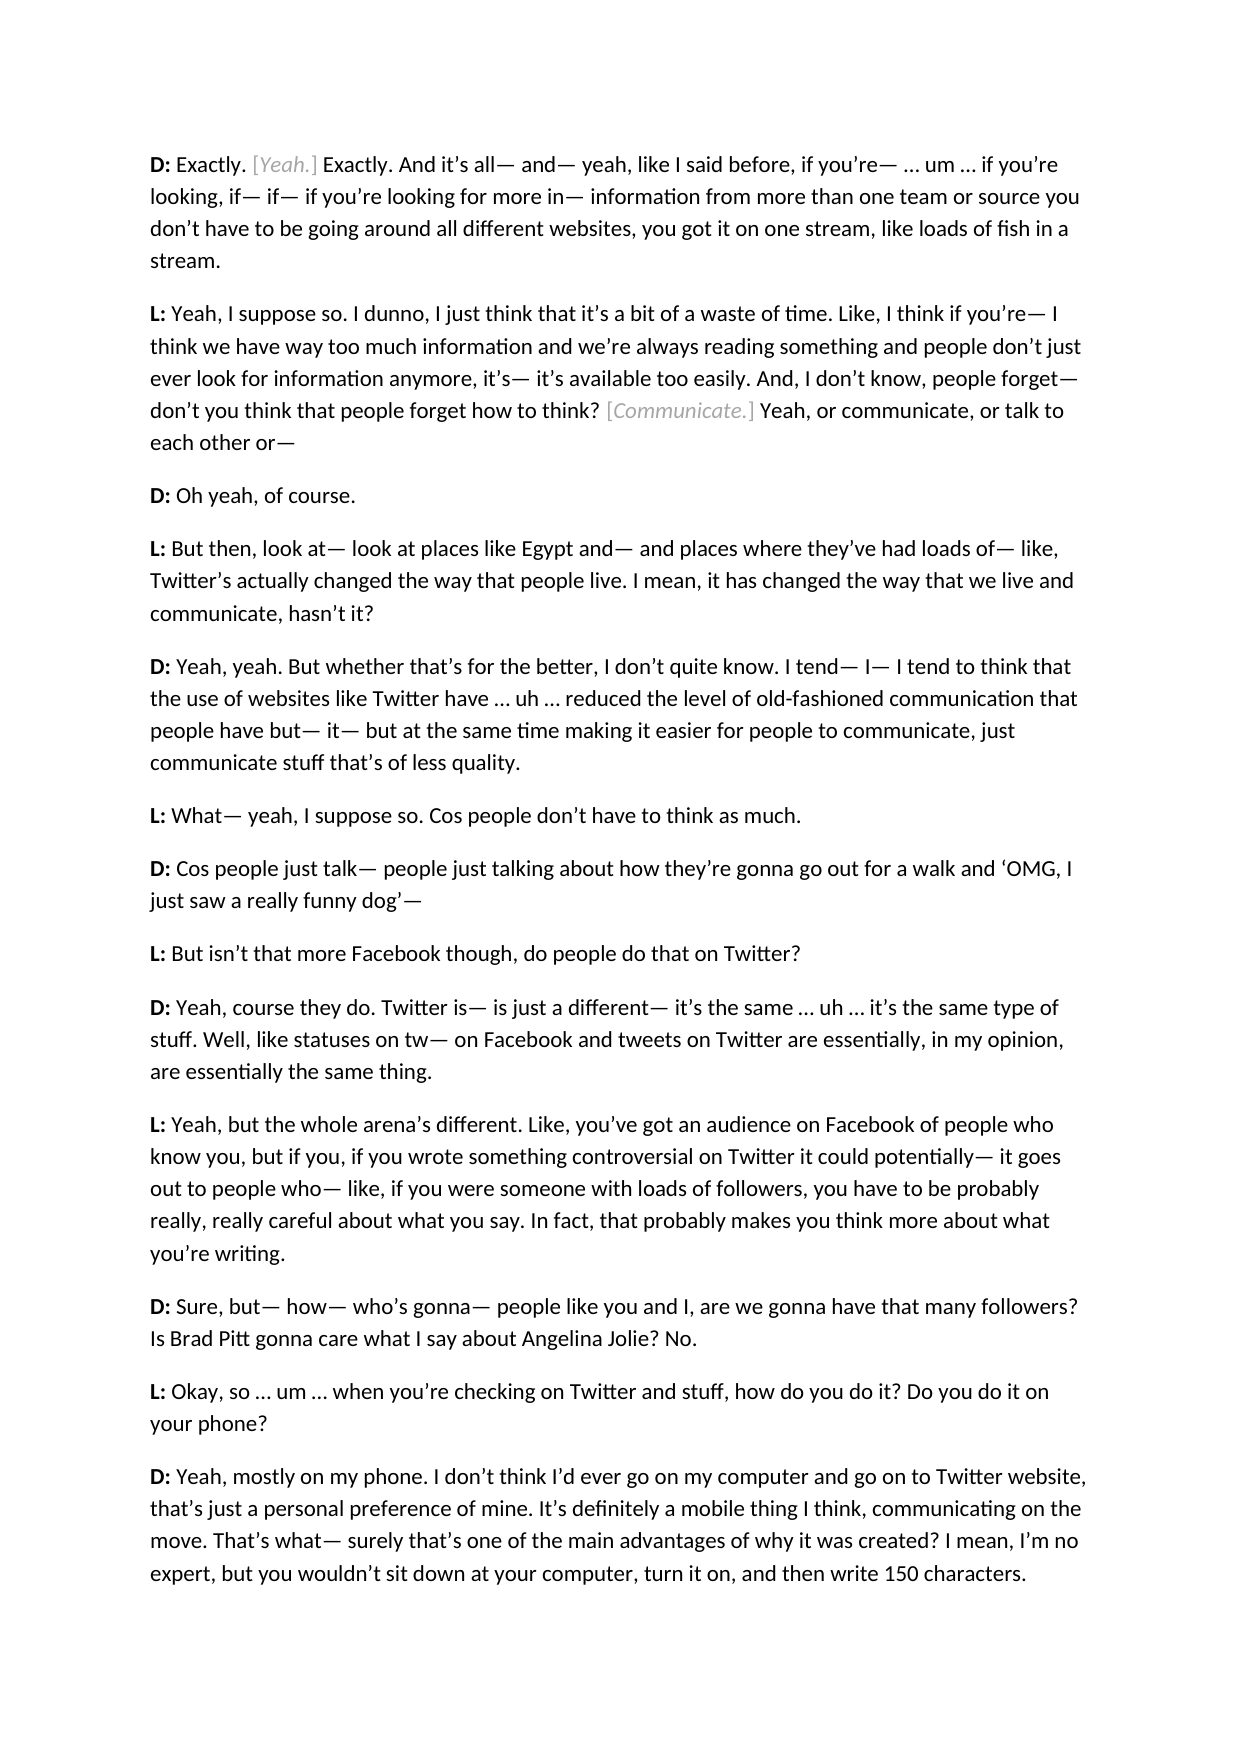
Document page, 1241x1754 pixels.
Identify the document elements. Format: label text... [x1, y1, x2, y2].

text D: Yeah, course they do. Twitter is— is just a different— it’s the same … uh … it’s the same type of stuff. Well, like statuses on tw— on Facebook and tweets on Twitter are essentially, in my opinion, are essentially the same thing. [150, 993, 1090, 1085]
text L: But then, look at— look at places like Egypt and— and places where they’ve had loads of— like, Twitter’s actually changed the way that people live. I mean, it has changed the way that we live and communicate, hasn’t it? [150, 534, 1090, 627]
text L: Yeah, I suppose so. I dunno, I just think that it’s a bit of a waste of time. Like, I think if you’re— I think we have way too much information and we’re always reading something and people don’t just ever look for information anymore, it’s— it’s available too easily. And, I don’t know, people forget— don’t you think that people forget how to think? [Communicate.] Yeah, or communicate, or talk to each other or— [150, 299, 1090, 456]
text D: Yeah, yeah. But whether that’s for the better, I don’t quite know. I tend— I— I tend to think that the use of websites like Twitter have … uh … reduced the level of old-fashioned communication that people have but— it— but at the same time making it easier for people to communicate, just communicate stuff that’s of less quality. [150, 652, 1090, 776]
text D: Oh yeah, of course. [150, 481, 1090, 509]
text D: Cos people just talk— people just talking about how they’re gonna go out for a walk and ‘OMG, I just saw a really funny dog’— [150, 854, 1090, 914]
text D: Sure, but— how— who’s gonna— people like you and I, are we gonna have that many followers? Is Brad Pitt gonna care what I say about Angelina Jolie? No. [150, 1292, 1090, 1352]
text L: Okay, so … um … when you’re checking on Twitter and stuff, how do you do it? Do you do it on your phone? [150, 1377, 1090, 1437]
text D: Exactly. [Yeah.] Exactly. And it’s all— and— yeah, like I said before, if you’re— … um … if you’re looking, if— if— if you’re looking for more in— information from more than one team or source you don’t have to be going around all different websites, you got it on one stream, like loads of fish in a stream. [150, 150, 1090, 274]
text D: Yeah, mostly on my phone. I don’t think I’d ever go on my computer and go on to Twitter website, that’s just a personal preference of mine. It’s definitely a mobile thing I think, communicating on the move. That’s what— surely that’s one of the main advantages of why it was created? I mean, I’m no expert, but you wouldn’t sit down at your computer, turn it on, and then write 150 characters. [150, 1462, 1090, 1587]
text L: Yeah, but the whole arena’s different. Like, you’ve got an audience on Facebook of people who know you, but if you, if you wrote something controversial on Twitter it could potentially— it goes out to people who— like, if you were someone with loads of followers, you have to be probably really, really careful about what you say. In fact, that probably makes you think more about what you’re writing. [150, 1110, 1090, 1267]
text L: But isn’t that more Facebook though, do people do that on Twitter? [150, 939, 1090, 968]
text L: What— yeah, I suppose so. Cos people don’t have to think as much. [150, 801, 1090, 829]
